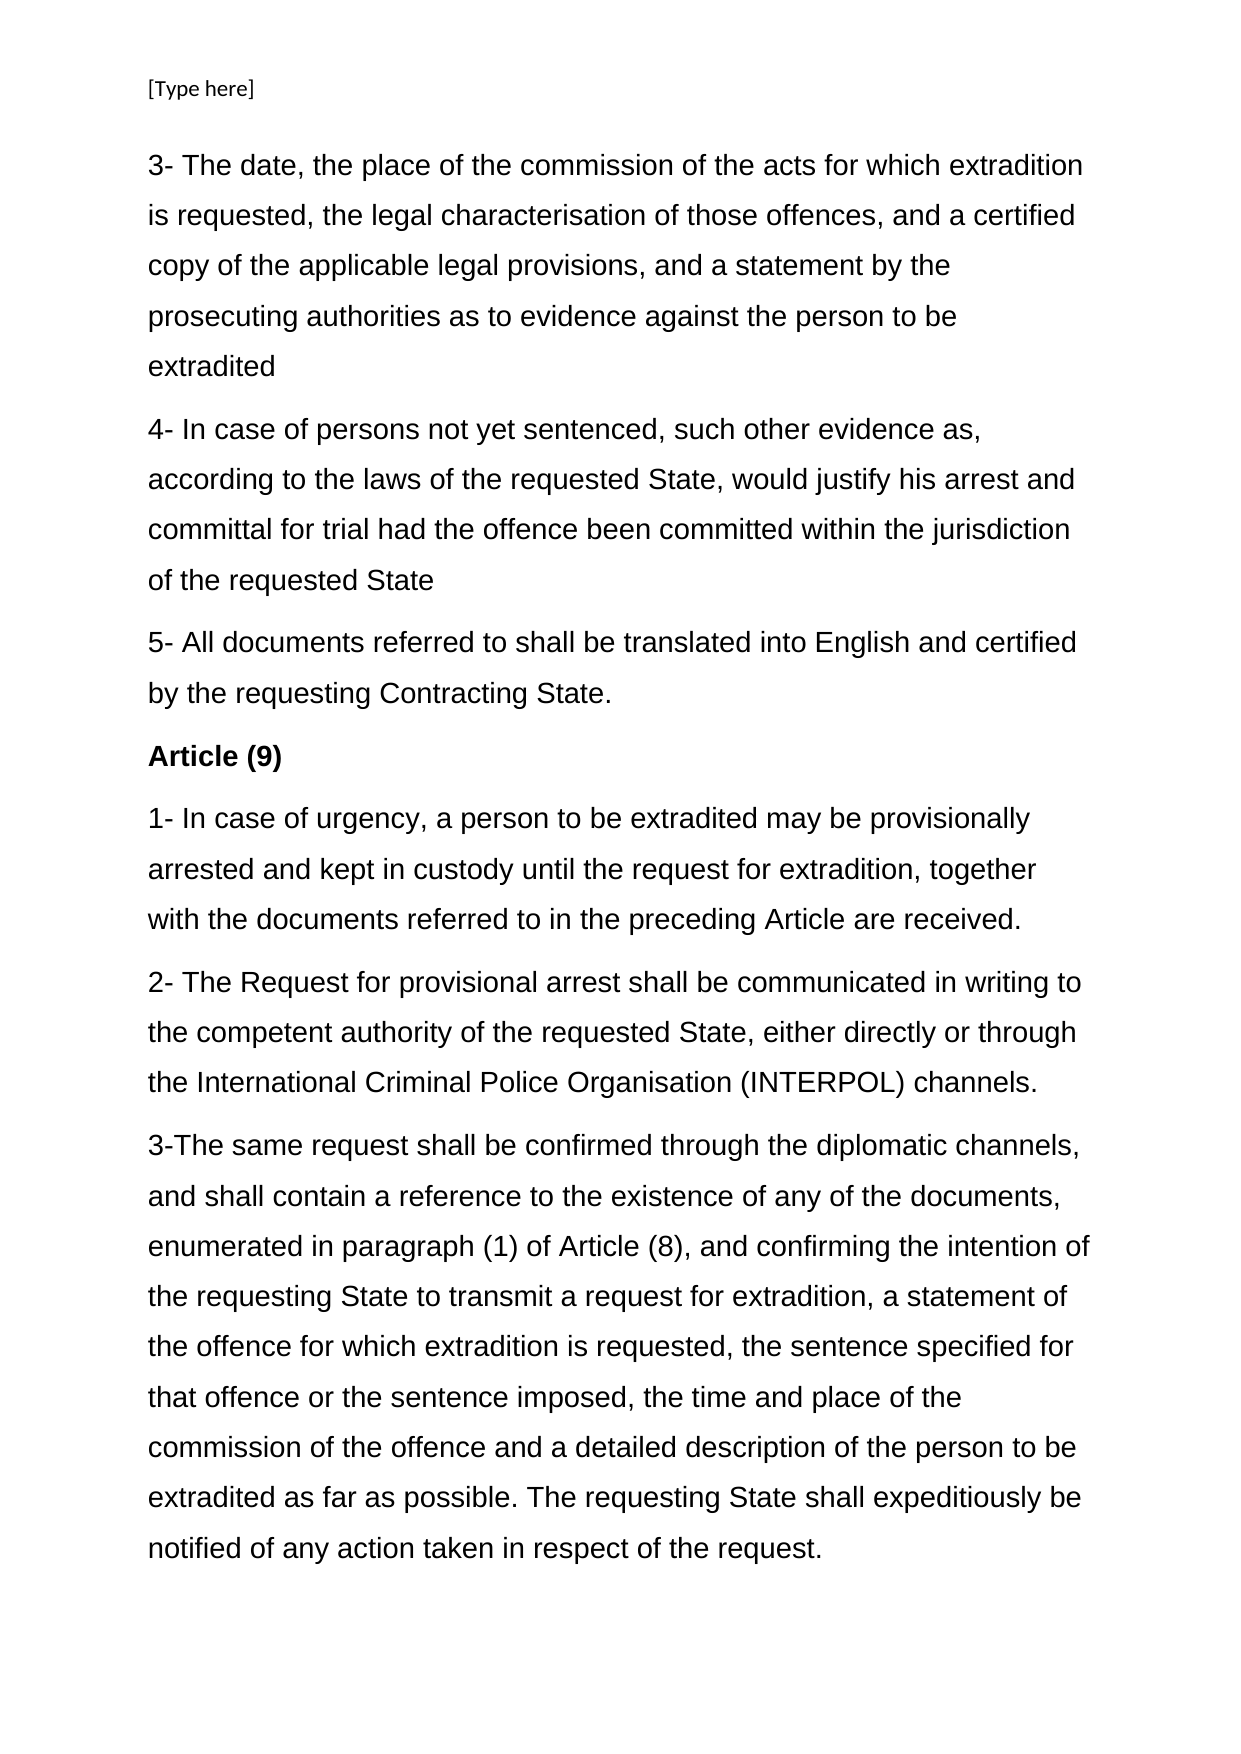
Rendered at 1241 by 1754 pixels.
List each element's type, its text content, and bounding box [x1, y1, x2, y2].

text 3- The date, the place of the commission of the acts for which extradition is requested, the legal characterisation of those offences, and a certified copy of the applicable legal provisions, and a statement by the prosecuting authorities as to evidence against the person to be extradited [148, 148, 1093, 382]
text Article (9) [148, 738, 1093, 772]
text 5- All documents referred to shall be translated into English and certified by the requesting Contracting State. [148, 625, 1093, 709]
text 4- In case of persons not yet sentenced, such other evidence as, according to the laws of the requested State, would justify his arrest and committal for trial had the offence been committed within the jurisdiction of the requested State [148, 412, 1093, 596]
text 3-The same request shall be confirmed through the diplomatic channels, and shall contain a reference to the existence of any of the documents, enumerated in paragraph (1) of Article (8), and confirming the intention of the requesting State to transmit a request for extradition, a statement of the offence for which extradition is requested, the sentence specified for that offence or the sentence imposed, the time and place of the commission of the offence and a detailed description of the person to be extradited as far as possible. The requesting State shall expeditiously be notified of any action taken in respect of the request. [148, 1128, 1093, 1564]
text 1- In case of urgency, a person to be extradited may be provisionally arrested and kept in custody until the request for extradition, together with the documents referred to in the preceding Article are received. [148, 801, 1093, 936]
text 2- The Request for provisional arrest shall be communicated in writing to the competent authority of the requested State, either directly or through the International Criminal Police Organisation (INTERPOL) channels. [148, 965, 1093, 1099]
